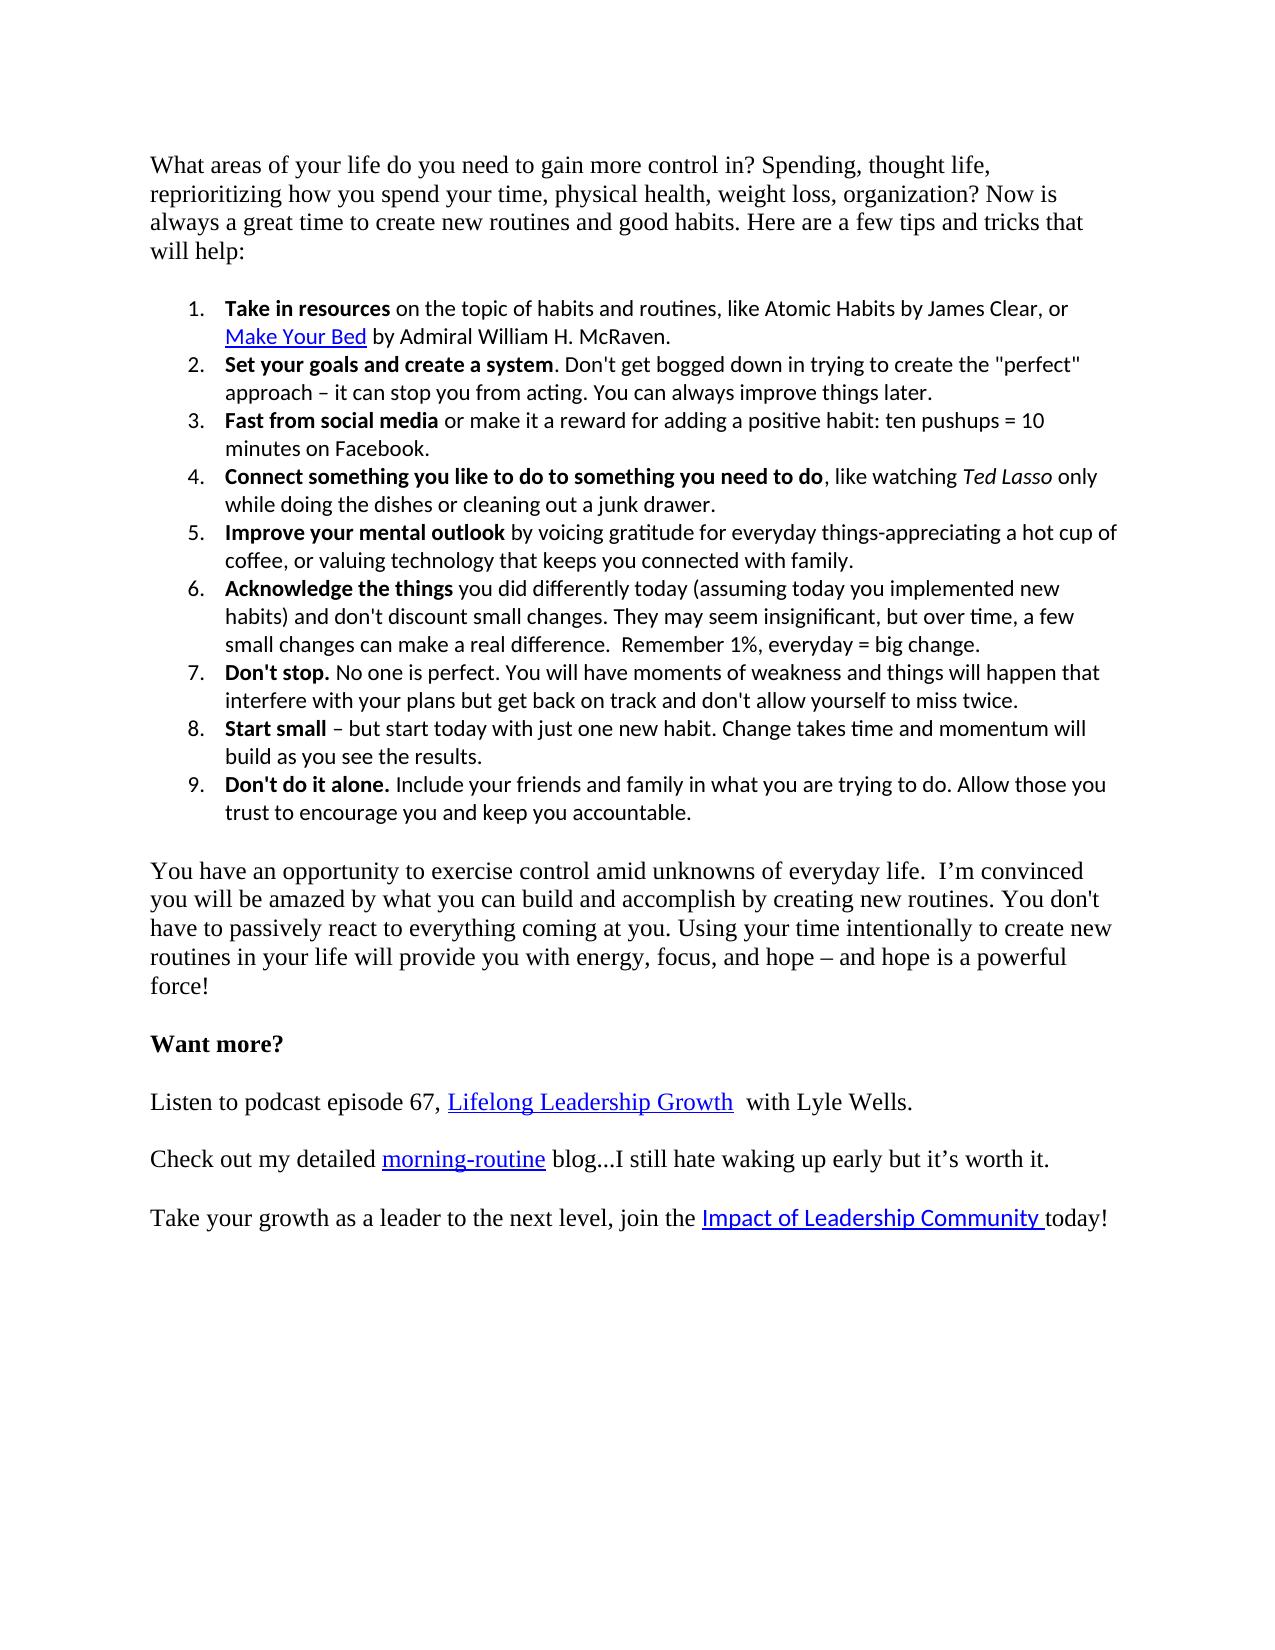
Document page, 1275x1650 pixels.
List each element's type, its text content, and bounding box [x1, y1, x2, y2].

text Want more? [150, 1029, 1125, 1057]
list Don't stop. No one is perfect. You will have moments of weakness and things will happen that interfere with your plans but get back on track and don't allow yourself to miss twice. [187, 658, 1125, 714]
list Don't do it alone. Include your friends and family in what you are trying to do. Allow those you trust to encourage you and keep you accountable. [187, 771, 1125, 827]
list Start small – but start today with just one new habit. Change takes time and momentum will build as you see the results. [187, 714, 1125, 771]
list Fast from social media or make it a reward for adding a positive habit: ten pushups = 10 minutes on Facebook. [187, 406, 1125, 462]
text Check out my detailed morning-routine blog...I still hate waking up early but it’s worth it. [150, 1144, 1125, 1173]
list Take in resources on the topic of habits and routines, like Atomic Habits by James Clear, or Make Your Bed by Admiral William H. McRaven. [187, 294, 1125, 350]
list Acknowledge the things you did differently today (assuming today you implemented new habits) and don't discount small changes. They may seem insignificant, but over time, a few small changes can make a real difference. Remember 1%, everyday = big change. [187, 574, 1125, 658]
text Take your growth as a leader to the next level, join the Impact of Leadership Community today! [150, 1202, 1125, 1233]
list Improve your mental outlook by voicing gratitude for everyday things-appreciating a hot cup of coffee, or valuing technology that keeps you connected with family. [187, 518, 1125, 574]
text Listen to podcast episode 67, Lifelong Leadership Growth with Lyle Wells. [150, 1087, 1125, 1115]
text What areas of your life do you need to gain more control in? Spending, thought life, reprioritizing how you spend your time, physical health, weight loss, organization? Now is always a great time to create new routines and good habits. Here are a few tips and tricks that will help: [150, 150, 1125, 265]
list Set your goals and create a system. Don't get bogged down in trying to create the "perfect" approach – it can stop you from acting. You can always improve things later. [187, 350, 1125, 406]
text You have an opportunity to exercise control amid unknowns of everyday life. I’m convinced you will be amazed by what you can build and accomplish by creating new routines. You don't have to passively react to everything coming at you. Using your time intentionally to create new routines in your life will provide you with energy, focus, and hope – and hope is a powerful force! [150, 856, 1125, 999]
list Connect something you like to do to something you need to do, like watching Ted Lasso only while doing the dishes or cleaning out a junk drawer. [187, 462, 1125, 518]
